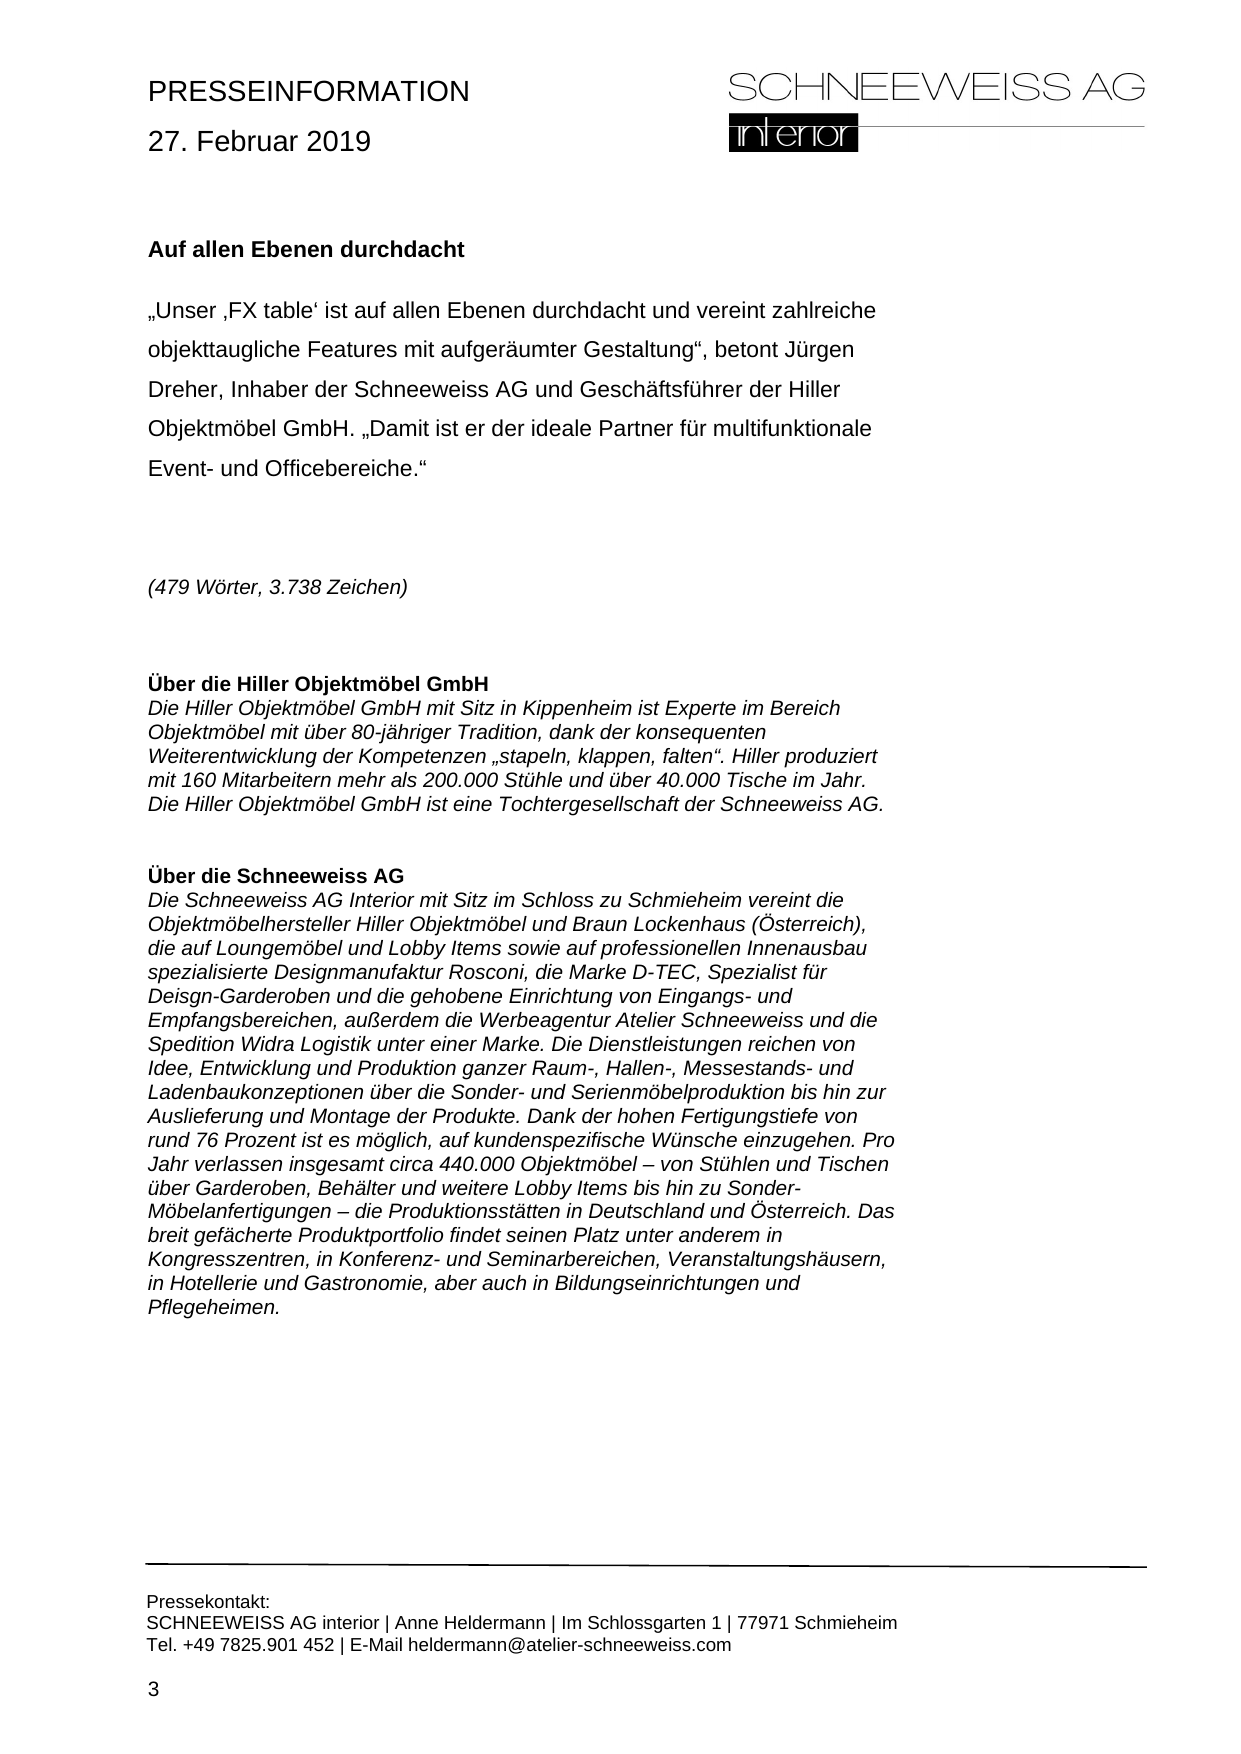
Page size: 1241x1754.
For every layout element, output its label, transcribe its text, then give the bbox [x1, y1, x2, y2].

picture [726, 67, 1148, 152]
text Auf allen Ebenen durchdacht [148, 236, 901, 263]
text Über die Schneeweiss AG [148, 864, 901, 888]
text Die Hiller Objektmöbel GmbH mit Sitz in Kippenheim ist Experte im Bereich Objektmöbel mit über 80-jähriger Tradition, dank der konsequenten Weiterentwicklung der Kompetenzen „stapeln, klappen, falten“. Hiller produziert mit 160 Mitarbeitern mehr als 200.000 Stühle und über 40.000 Tische im Jahr. Die Hiller Objektmöbel GmbH ist eine Tochtergesellschaft der Schneeweiss AG. [148, 696, 901, 816]
text „Unser ‚FX table‘ ist auf allen Ebenen durchdacht und vereint zahlreiche objekttaugliche Features mit aufgeräumter Gestaltung“, betont Jürgen Dreher, Inhaber der Schneeweiss AG und Geschäftsführer der Hiller Objektmöbel GmbH. „Damit ist er der ideale Partner für multifunktionale Event- und Officebereiche.“ [148, 297, 901, 481]
text (479 Wörter, 3.738 Zeichen) [148, 575, 901, 599]
text Über die Hiller Objektmöbel GmbH [148, 672, 901, 696]
text Die Schneeweiss AG Interior mit Sitz im Schloss zu Schmieheim vereint die Objektmöbelhersteller Hiller Objektmöbel und Braun Lockenhaus (Österreich), die auf Loungemöbel und Lobby Items sowie auf professionellen Innenausbau spezialisierte Designmanufaktur Rosconi, die Marke D-TEC, Spezialist für Deisgn-Garderoben und die gehobene Einrichtung von Eingangs- und Empfangsbereichen, außerdem die Werbeagentur Atelier Schneeweiss und die Spedition Widra Logistik unter einer Marke. Die Dienstleistungen reichen von Idee, Entwicklung und Produktion ganzer Raum-, Hallen-, Messestands- und Ladenbaukonzeptionen über die Sonder- und Serienmöbelproduktion bis hin zur Auslieferung und Montage der Produkte. Dank der hohen Fertigungstiefe von rund 76 Prozent ist es möglich, auf kundenspezifische Wünsche einzugehen. Pro Jahr verlassen insgesamt circa 440.000 Objektmöbel – von Stühlen und Tischen über Garderoben, Behälter und weitere Lobby Items bis hin zu Sonder-Möbelanfertigungen – die Produktionsstätten in Deutschland und Österreich. Das breit gefächerte Produktportfolio findet seinen Platz unter anderem in Kongresszentren, in Konferenz- und Seminarbereichen, Veranstaltungshäusern, in Hotellerie und Gastronomie, aber auch in Bildungseinrichtungen und Pflegeheimen. [148, 888, 901, 1319]
